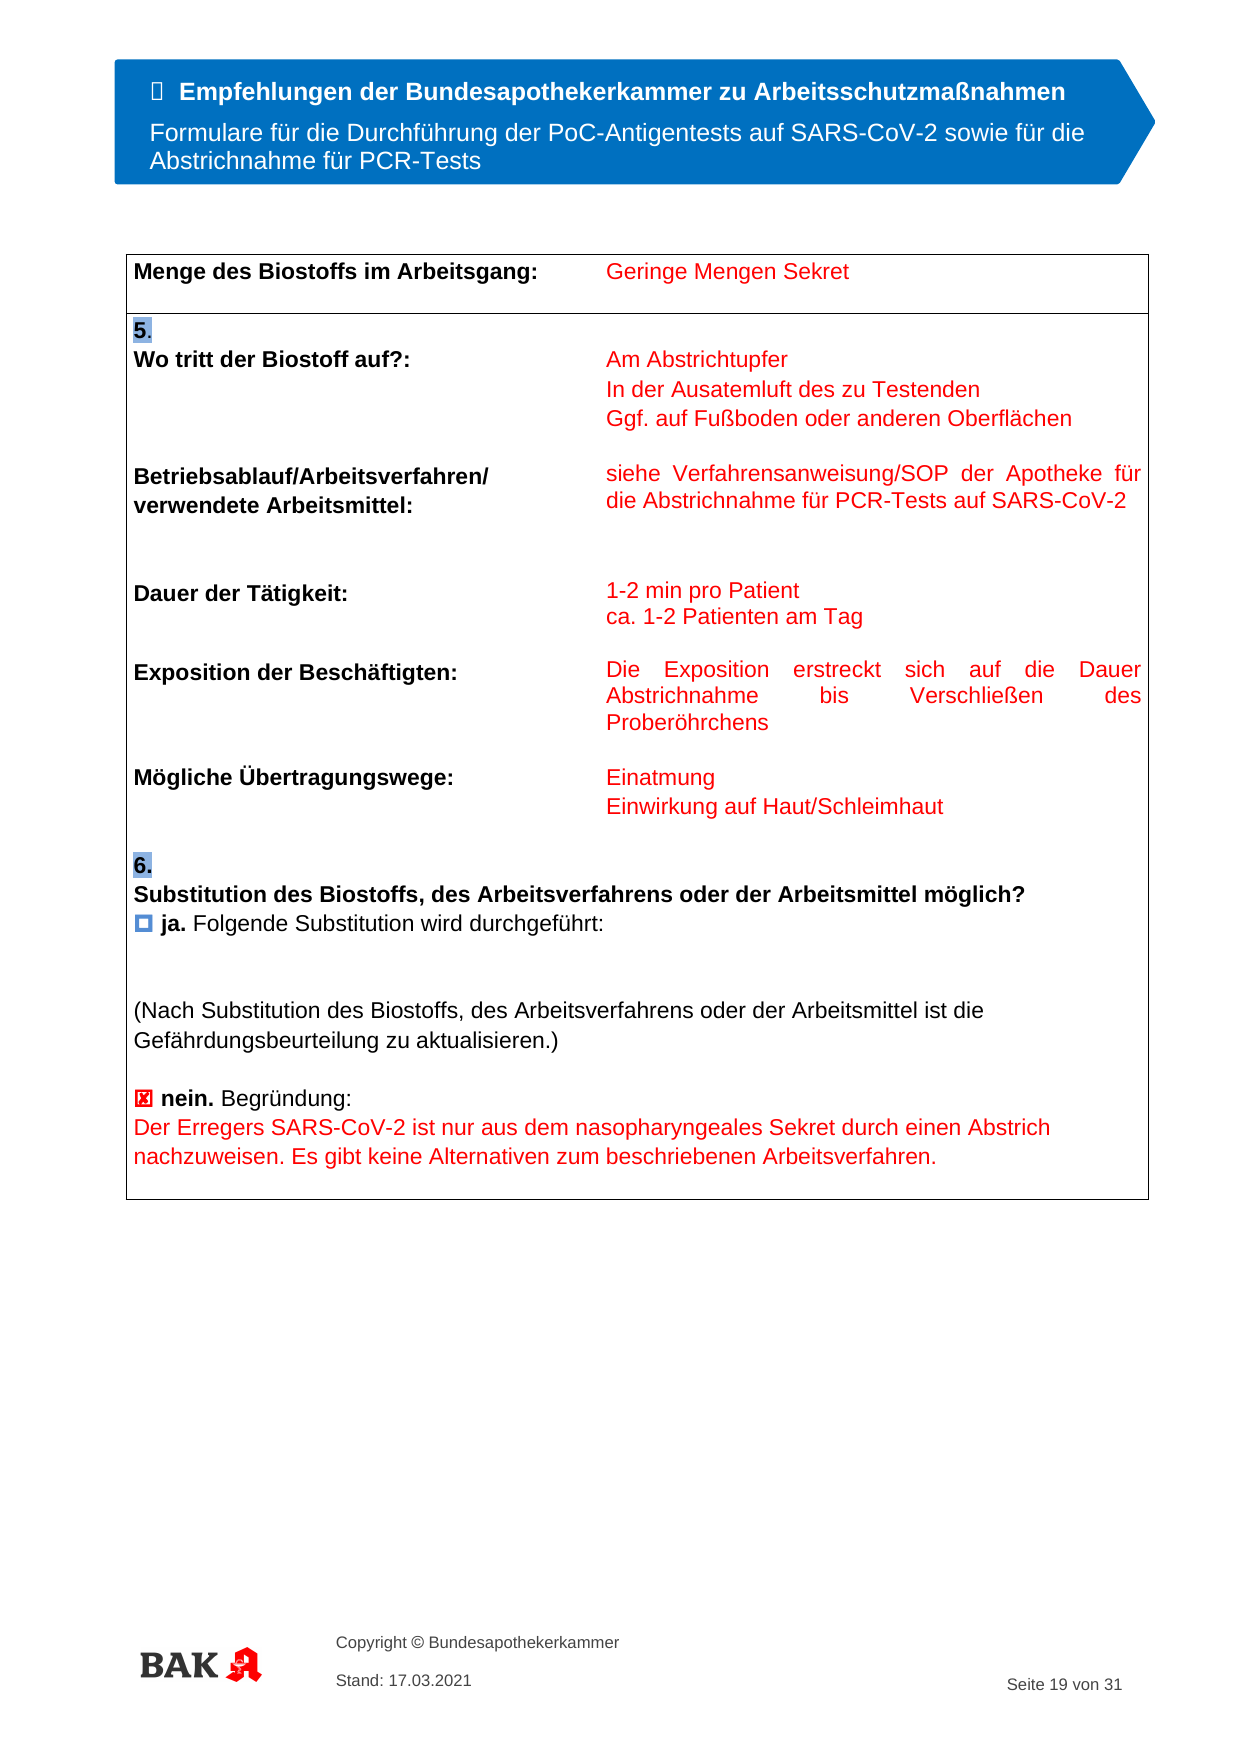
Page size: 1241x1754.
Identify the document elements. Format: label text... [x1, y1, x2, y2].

table_cell Betriebsablauf/Arbeitsverfahren/verwendete Arbeitsmittel: [127, 460, 598, 577]
table_cell siehe Verfahrensanweisung/SOP der Apotheke für die Abstrichnahme für PCR-Tests auf SARS-CoV-2 [599, 460, 1148, 577]
table_cell Am Abstrichtupfer In der Ausatemluft des zu Testenden Ggf. auf Fußboden oder anderen Oberflächen [599, 314, 1148, 460]
picture [140, 1647, 262, 1682]
table_cell Geringe Mengen Sekret [599, 255, 1148, 313]
table_cell Menge des Biostoffs im Arbeitsgang: [127, 255, 598, 313]
table_cell Die Exposition erstreckt sich auf die Dauer Abstrichnahme bis Verschließen des Proberöhrchens [599, 656, 1148, 761]
table_cell Einatmung Einwirkung auf Haut/Schleimhaut [599, 761, 1148, 849]
table_cell Exposition der Beschäftigten: [127, 656, 598, 761]
table_cell 6. Substitution des Biostoffs, des Arbeitsverfahrens oder der Arbeitsmittel möglich? ja. Folgende Substitution wird durchgeführt: (Nach Substitution des Biostoffs, des Arbeitsverfahrens oder der Arbeitsmittel ist die Gefährdungsbeurteilung zu aktualisieren.) nein. Begründung: Der Erregers SARS-CoV-2 ist nur aus dem nasopharyngeales Sekret durch einen Abstrich nachzuweisen. Es gibt keine Alternativen zum beschriebenen Arbeitsverfahren. [127, 849, 1148, 1199]
table_cell 1-2 min pro Patient ca. 1-2 Patienten am Tag [599, 577, 1148, 656]
table_cell 5. Wo tritt der Biostoff auf?: [127, 314, 598, 460]
table_cell Dauer der Tätigkeit: [127, 577, 598, 656]
table_cell Mögliche Übertragungswege: [127, 761, 598, 849]
